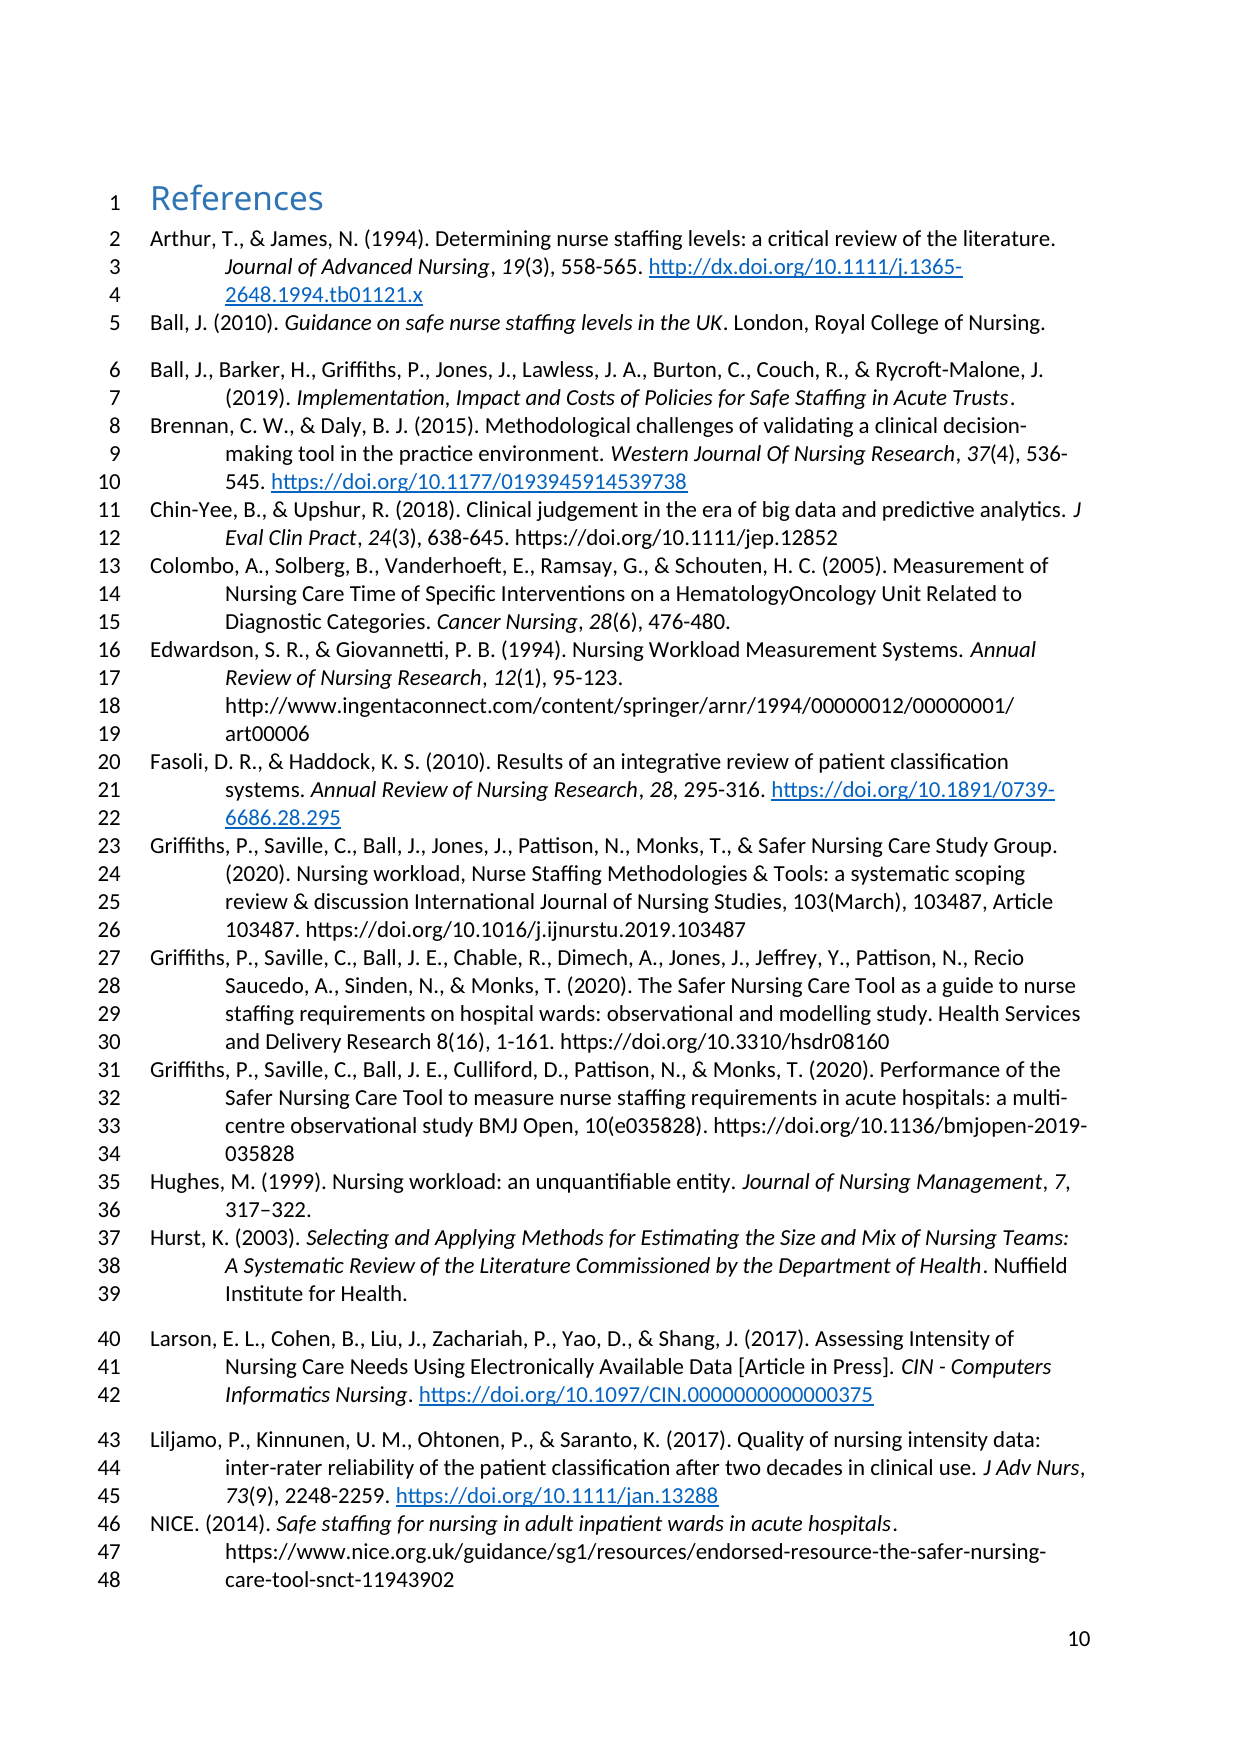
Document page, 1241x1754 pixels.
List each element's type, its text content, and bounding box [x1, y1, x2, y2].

text Griffiths, P., Saville, C., Ball, J., Jones, J., Pattison, N., Monks, T., & Safer Nursing Care Study Group. (2020). Nursing workload, Nurse Staffing Methodologies & Tools: a systematic scoping review & discussion International Journal of Nursing Studies, 103(March), 103487, Article 103487. https://doi.org/10.1016/j.ijnurstu.2019.103487 [150, 831, 1090, 943]
text Ball, J., Barker, H., Griffiths, P., Jones, J., Lawless, J. A., Burton, C., Couch, R., & Rycroft-Malone, J. (2019). Implementation, Impact and Costs of Policies for Safe Staffing in Acute Trusts. [150, 355, 1090, 411]
text NICE. (2014). Safe staffing for nursing in adult inpatient wards in acute hospitals. https://www.nice.org.uk/guidance/sg1/resources/endorsed-resource-the-safer-nursing-care-tool-snct-11943902 [150, 1509, 1090, 1593]
text Hughes, M. (1999). Nursing workload: an unquantifiable entity. Journal of Nursing Management, 7, 317–322. [150, 1167, 1090, 1223]
text Ball, J. (2010). Guidance on safe nurse staffing levels in the UK. London, Royal College of Nursing. [150, 308, 1090, 336]
text Griffiths, P., Saville, C., Ball, J. E., Chable, R., Dimech, A., Jones, J., Jeffrey, Y., Pattison, N., Recio Saucedo, A., Sinden, N., & Monks, T. (2020). The Safer Nursing Care Tool as a guide to nurse staffing requirements on hospital wards: observational and modelling study. Health Services and Delivery Research 8(16), 1-161. https://doi.org/10.3310/hsdr08160 [150, 943, 1090, 1055]
text Larson, E. L., Cohen, B., Liu, J., Zachariah, P., Yao, D., & Shang, J. (2017). Assessing Intensity of Nursing Care Needs Using Electronically Available Data [Article in Press]. CIN - Computers Informatics Nursing. https://doi.org/10.1097/CIN.0000000000000375 [150, 1324, 1090, 1408]
text Brennan, C. W., & Daly, B. J. (2015). Methodological challenges of validating a clinical decision-making tool in the practice environment. Western Journal Of Nursing Research, 37(4), 536-545. https://doi.org/10.1177/0193945914539738 [150, 411, 1090, 495]
text Edwardson, S. R., & Giovannetti, P. B. (1994). Nursing Workload Measurement Systems. Annual Review of Nursing Research, 12(1), 95-123. http://www.ingentaconnect.com/content/springer/arnr/1994/00000012/00000001/art00006 [150, 635, 1090, 747]
text Colombo, A., Solberg, B., Vanderhoeft, E., Ramsay, G., & Schouten, H. C. (2005). Measurement of Nursing Care Time of Specific Interventions on a HematologyOncology Unit Related to Diagnostic Categories. Cancer Nursing, 28(6), 476-480. [150, 551, 1090, 635]
text Liljamo, P., Kinnunen, U. M., Ohtonen, P., & Saranto, K. (2017). Quality of nursing intensity data: inter-rater reliability of the patient classification after two decades in clinical use. J Adv Nurs, 73(9), 2248-2259. https://doi.org/10.1111/jan.13288 [150, 1425, 1090, 1509]
subtitle References [150, 175, 1090, 220]
text Chin-Yee, B., & Upshur, R. (2018). Clinical judgement in the era of big data and predictive analytics. J Eval Clin Pract, 24(3), 638-645. https://doi.org/10.1111/jep.12852 [150, 495, 1090, 551]
text Hurst, K. (2003). Selecting and Applying Methods for Estimating the Size and Mix of Nursing Teams: A Systematic Review of the Literature Commissioned by the Department of Health. Nuffield Institute for Health. [150, 1223, 1090, 1308]
text Fasoli, D. R., & Haddock, K. S. (2010). Results of an integrative review of patient classification systems. Annual Review of Nursing Research, 28, 295-316. https://doi.org/10.1891/0739-6686.28.295 [150, 747, 1090, 831]
text Arthur, T., & James, N. (1994). Determining nurse staffing levels: a critical review of the literature. Journal of Advanced Nursing, 19(3), 558-565. http://dx.doi.org/10.1111/j.1365-2648.1994.tb01121.x [150, 224, 1090, 308]
text Griffiths, P., Saville, C., Ball, J. E., Culliford, D., Pattison, N., & Monks, T. (2020). Performance of the Safer Nursing Care Tool to measure nurse staffing requirements in acute hospitals: a multi-centre observational study BMJ Open, 10(e035828). https://doi.org/10.1136/bmjopen-2019-035828 [150, 1055, 1090, 1167]
